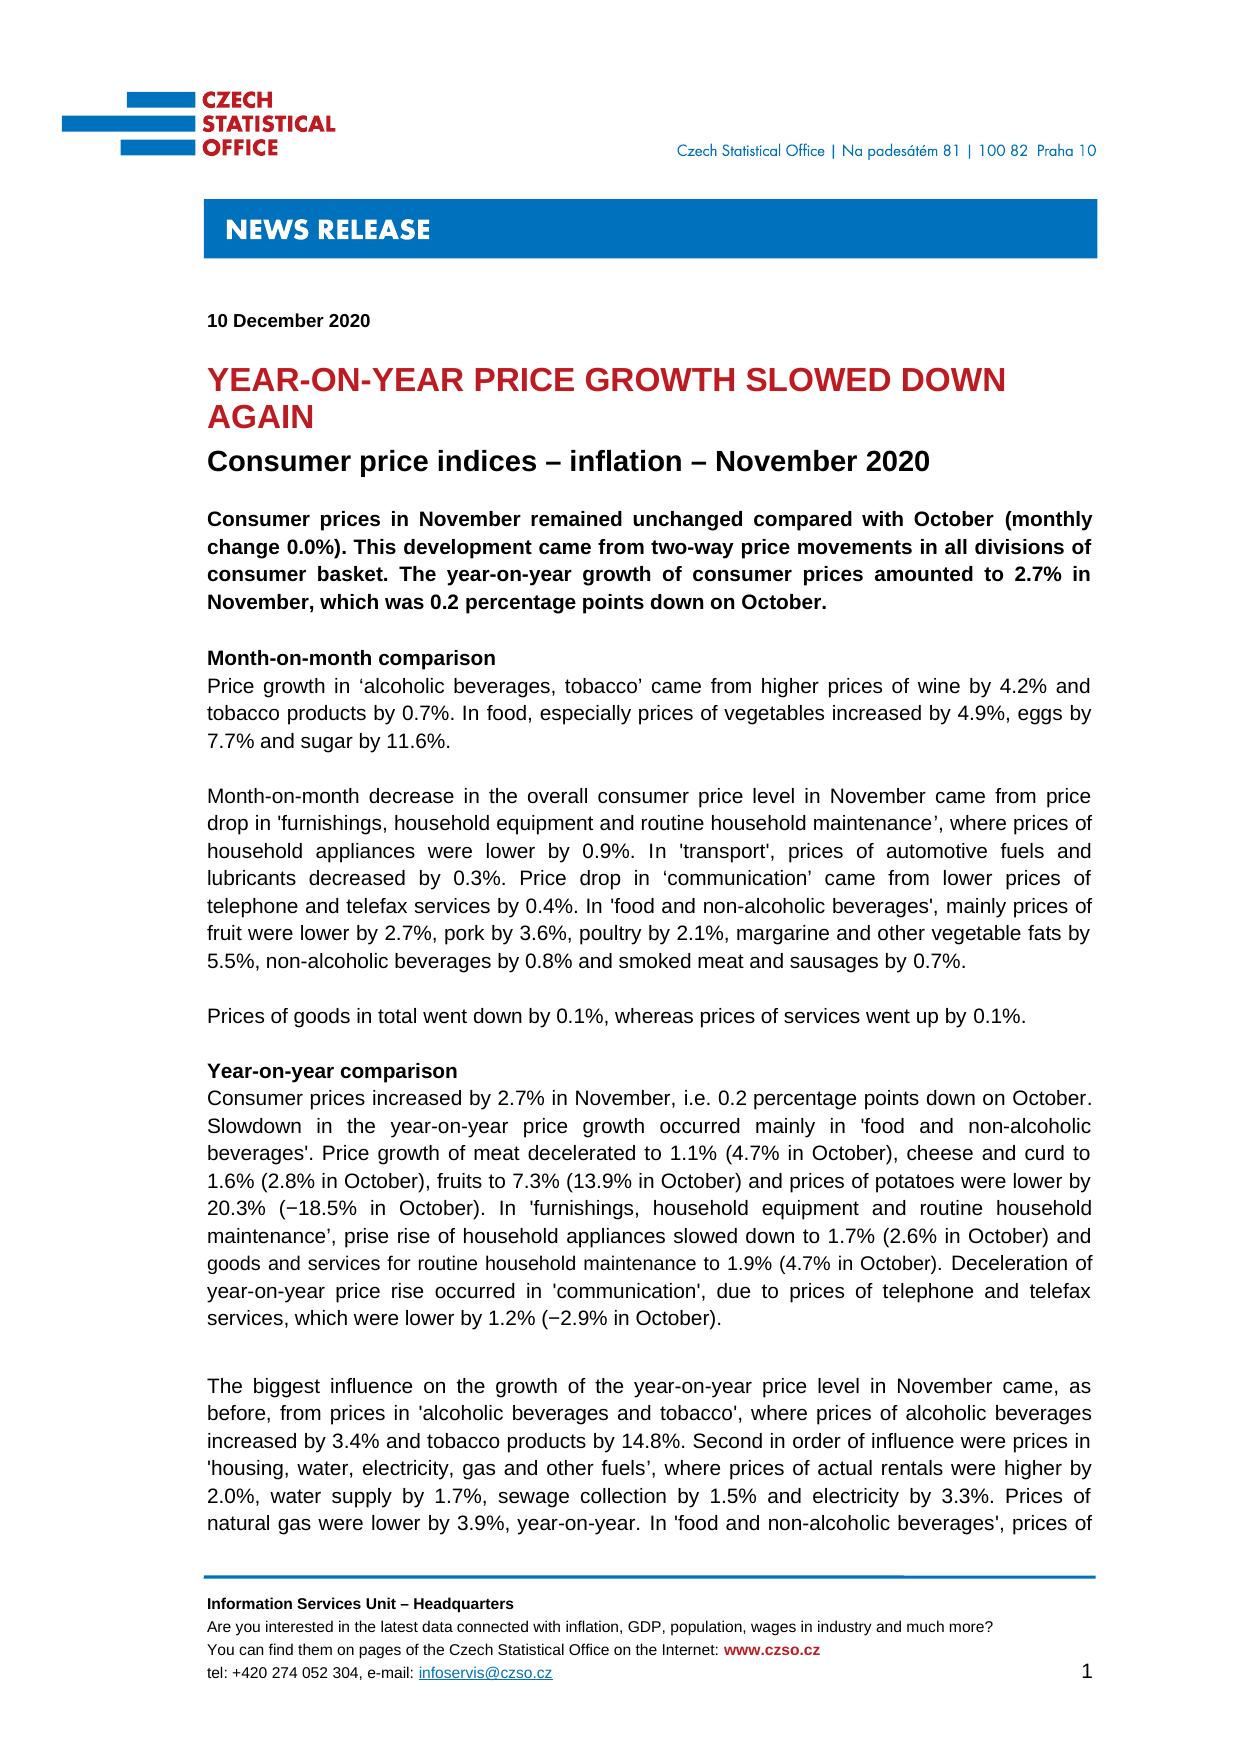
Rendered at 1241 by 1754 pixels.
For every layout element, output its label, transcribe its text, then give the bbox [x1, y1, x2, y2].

text Price growth in ‘alcoholic beverages, tobacco’ came from higher prices of wine by 4.2% and tobacco products by 0.7%. In food, especially prices of vegetables increased by 4.9%, eggs by 7.7% and sugar by 11.6%. [207, 674, 1092, 753]
text 10 December 2020 [207, 307, 1092, 332]
text Year-on-year comparison [207, 1059, 1092, 1083]
subtitle Month-on-month comparison [207, 646, 1092, 670]
title YEAR-ON-YEAR PRICE GROWTH SLOWED DOWN AGAIN [207, 361, 1092, 436]
text Prices of goods in total went down by 0.1%, whereas prices of services went up by 0.1%. [207, 1004, 1092, 1028]
text Consumer prices in November remained unchanged compared with October (monthly change 0.0%). This development came from two-way price movements in all divisions of consumer basket. The year-on-year growth of consumer prices amounted to 2.7% in November, which was 0.2 percentage points down on October. [207, 507, 1092, 613]
text Consumer prices increased by 2.7% in November, i.e. 0.2 percentage points down on October. Slowdown in the year-on-year price growth occurred mainly in 'food and non-alcoholic beverages'. Price growth of meat decelerated to 1.1% (4.7% in October), cheese and curd to 1.6% (2.8% in October), fruits to 7.3% (13.9% in October) and prices of potatoes were lower by 20.3% (−18.5% in October). In 'furnishings, household equipment and routine household maintenance’, prise rise of household appliances slowed down to 1.7% (2.6% in October) and goods and services for routine household maintenance to 1.9% (4.7% in October). Deceleration of year-on-year price rise occurred in 'communication', due to prices of telephone and telefax services, which were lower by 1.2% (−2.9% in October). [207, 1086, 1092, 1330]
text Month-on-month decrease in the overall consumer price level in November came from price drop in 'furnishings, household equipment and routine household maintenance’, where prices of household appliances were lower by 0.9%. In 'transport', prices of automotive fuels and lubricants decreased by 0.3%. Price drop in ‘communication’ came from lower prices of telephone and telefax services by 0.4%. In 'food and non-alcoholic beverages', mainly prices of fruit were lower by 2.7%, pork by 3.6%, poultry by 2.1%, margarine and other vegetable fats by 5.5%, non-alcoholic beverages by 0.8% and smoked meat and sausages by 0.7%. [207, 784, 1092, 973]
text Consumer price indices – inflation – November 2020 [207, 444, 1092, 478]
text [207, 1374, 1092, 1535]
